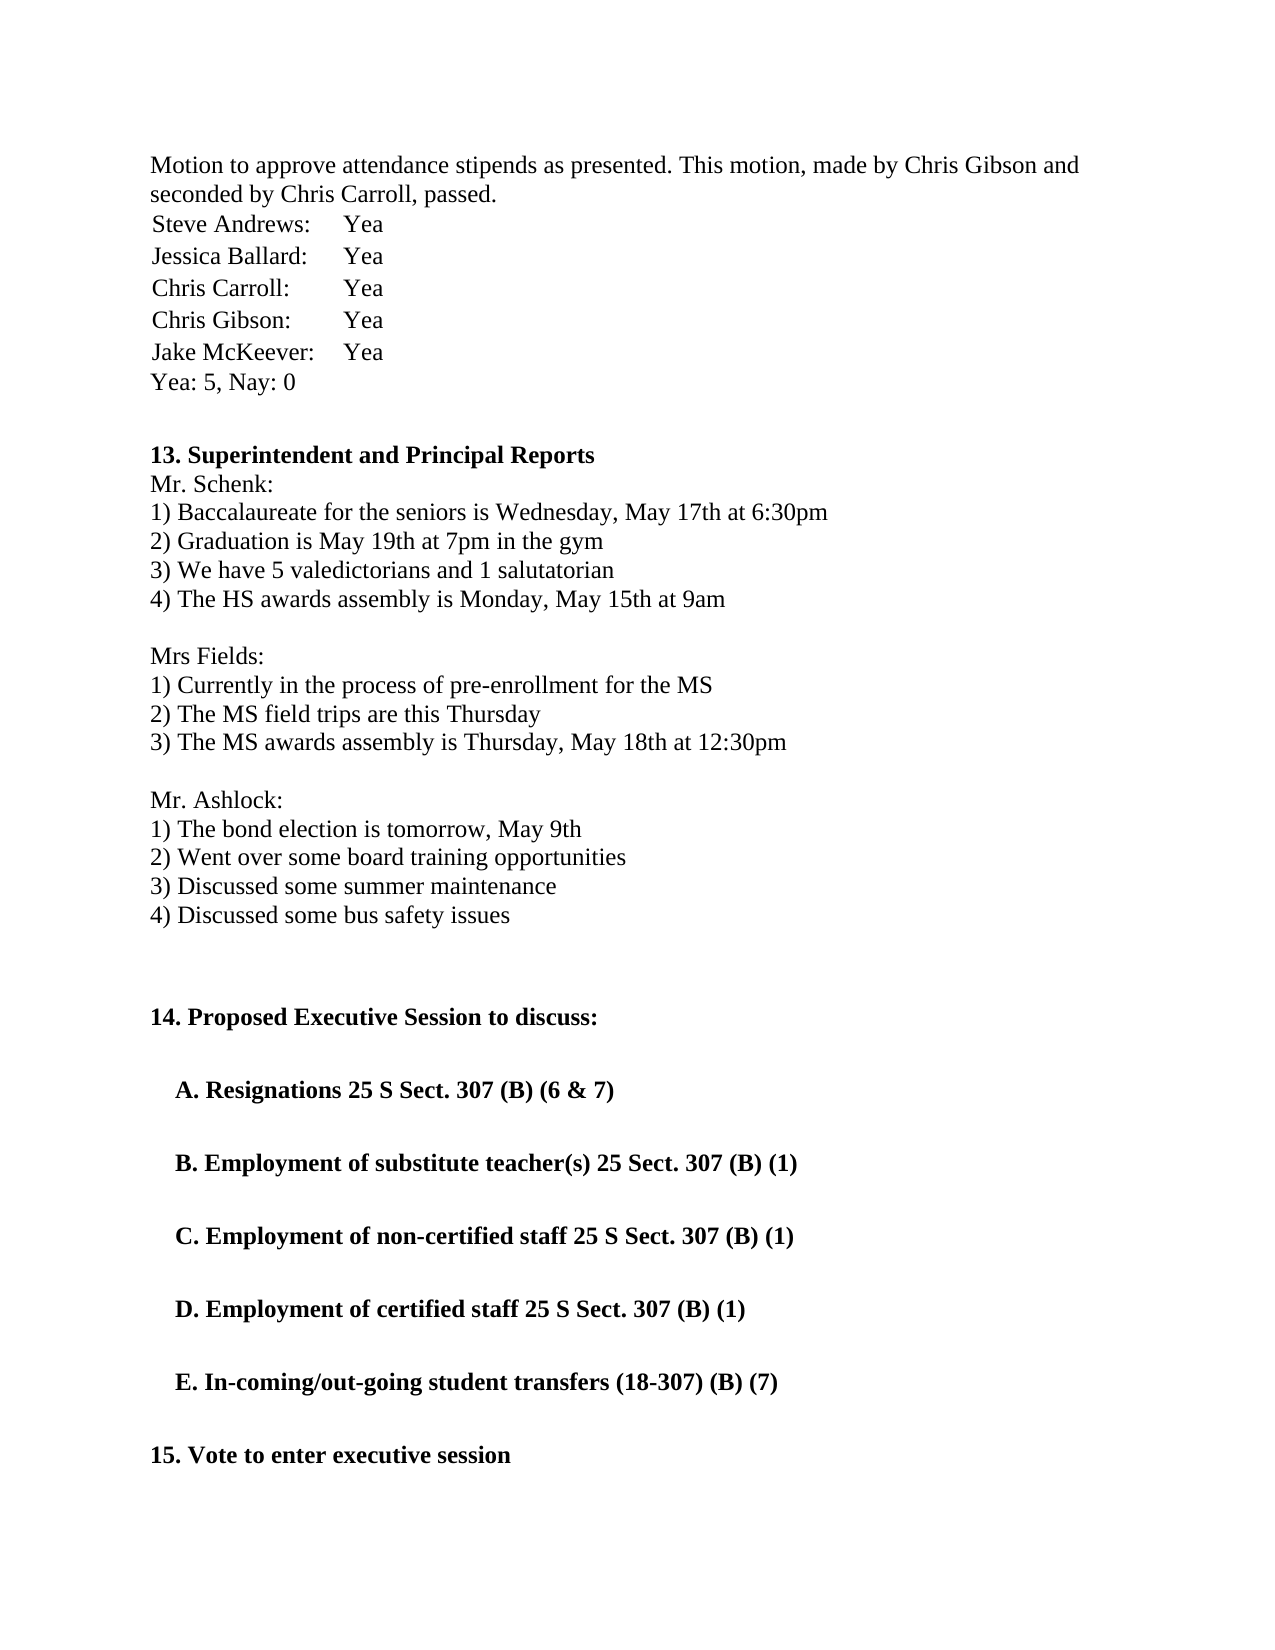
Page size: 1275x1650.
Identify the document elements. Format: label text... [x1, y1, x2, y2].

text 13. Superintendent and Principal Reports [150, 440, 1125, 469]
text Mr. Schenk: 1) Baccalaureate for the seniors is Wednesday, May 17th at 6:30pm 2) Graduation is May 19th at 7pm in the gym 3) We have 5 valedictorians and 1 salutatorian 4) The HS awards assembly is Monday, May 15th at 9am Mrs Fields: 1) Currently in the process of pre-enrollment for the MS 2) The MS field trips are this Thursday 3) The MS awards assembly is Thursday, May 18th at 12:30pm Mr. Ashlock: 1) The bond election is tomorrow, May 9th 2) Went over some board training opportunities 3) Discussed some summer maintenance 4) Discussed some bus safety issues [150, 469, 1125, 957]
table_cell Jake McKeever: [150, 335, 341, 367]
table_header Steve Andrews: [150, 208, 341, 239]
table_cell Yea [341, 335, 402, 367]
table_cell Chris Carroll: [150, 271, 341, 303]
text A. Resignations 25 S Sect. 307 (B) (6 & 7) [175, 1075, 1125, 1104]
table_cell Yea [341, 239, 402, 271]
text Motion to approve attendance stipends as presented. This motion, made by Chris Gibson and seconded by Chris Carroll, passed. [150, 150, 1125, 207]
text E. In-coming/out-going student transfers (18-307) (B) (7) [175, 1367, 1125, 1396]
text D. Employment of certified staff 25 S Sect. 307 (B) (1) [175, 1294, 1125, 1323]
table_cell Yea [341, 303, 402, 335]
text 14. Proposed Executive Session to discuss: [150, 1002, 1125, 1031]
table_header Yea [341, 208, 402, 239]
text Yea: 5, Nay: 0 [150, 367, 1125, 396]
table_cell Yea [341, 271, 402, 303]
text C. Employment of non-certified staff 25 S Sect. 307 (B) (1) [175, 1221, 1125, 1250]
table_cell Jessica Ballard: [150, 239, 341, 271]
text B. Employment of substitute teacher(s) 25 Sect. 307 (B) (1) [175, 1148, 1125, 1177]
text 15. Vote to enter executive session [150, 1441, 1125, 1469]
table_cell Chris Gibson: [150, 303, 341, 335]
